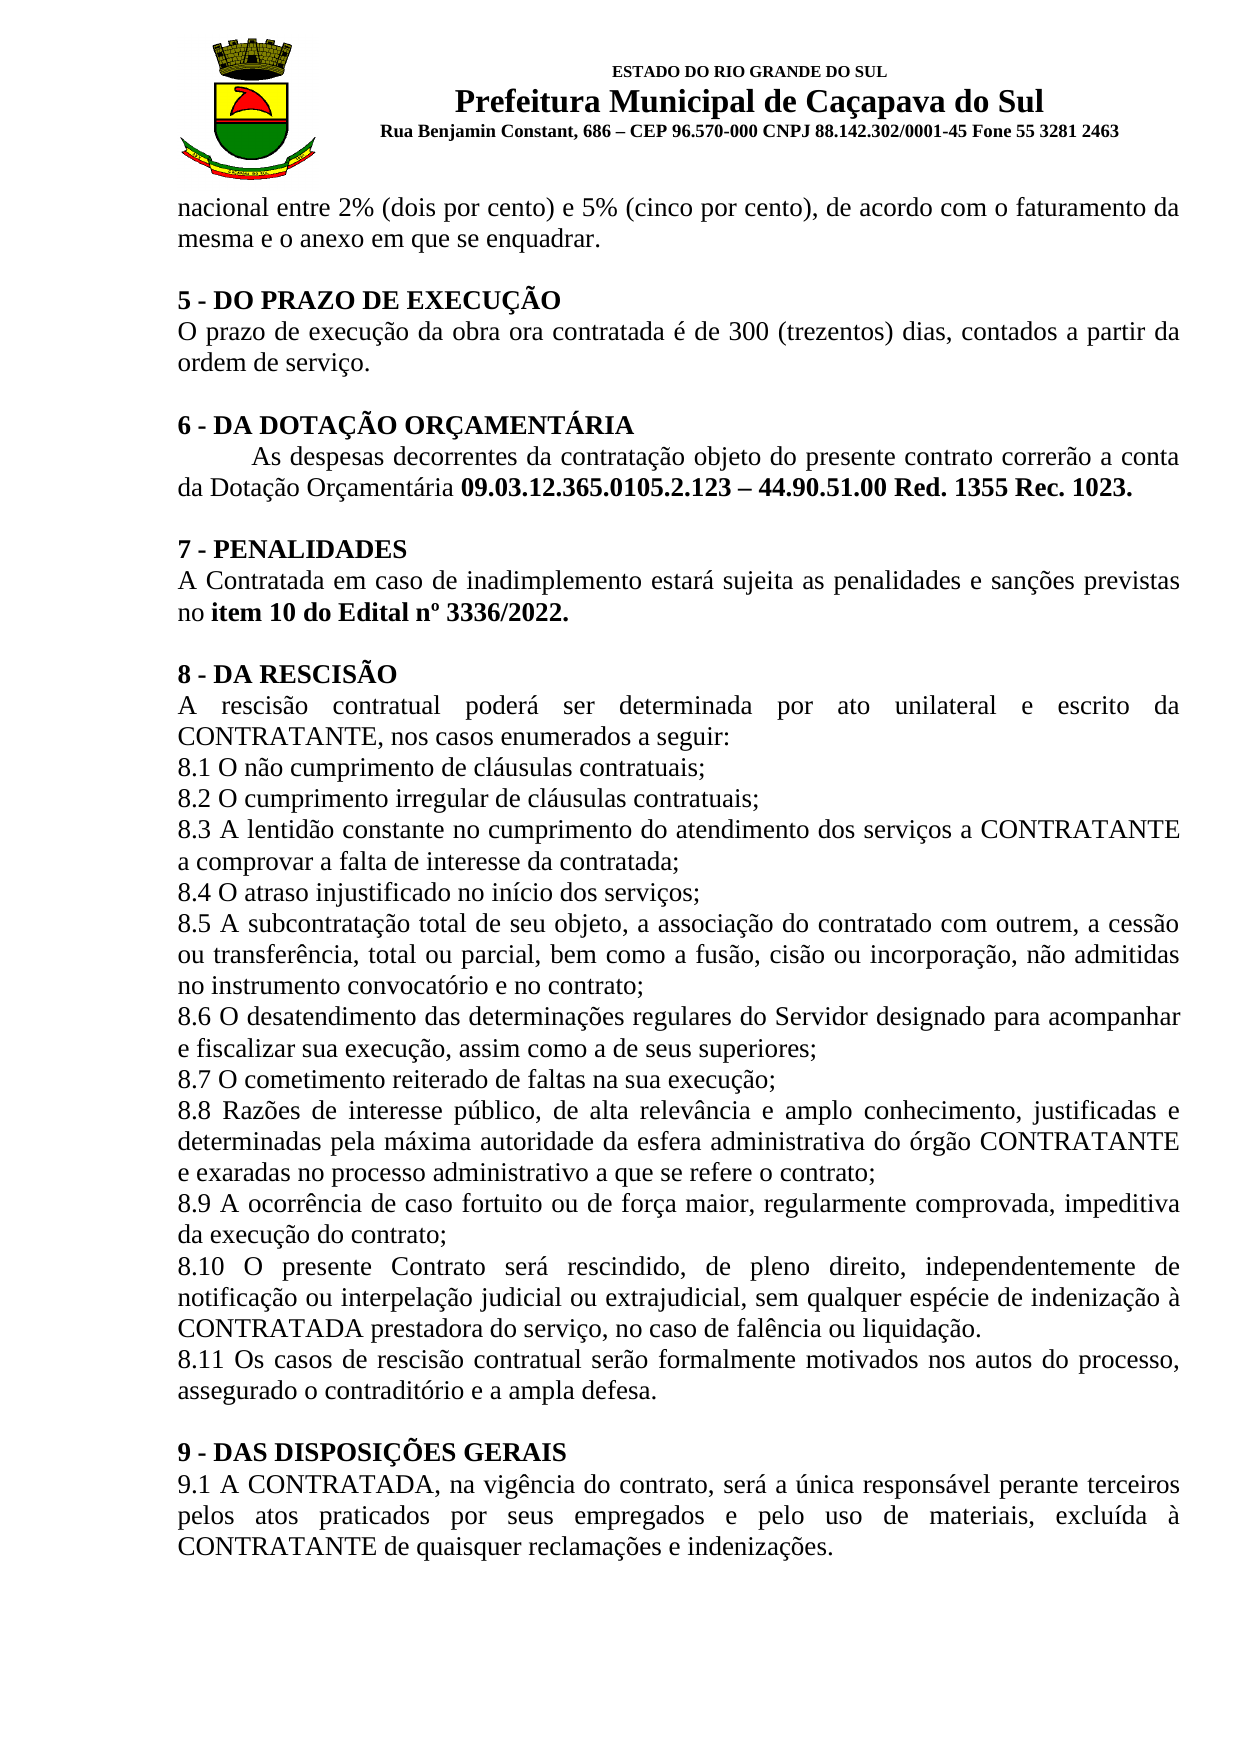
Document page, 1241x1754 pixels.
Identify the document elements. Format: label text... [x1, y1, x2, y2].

text 8.5 A subcontratação total de seu objeto, a associação do contratado com outrem, a cessão ou transferência, total ou parcial, bem como a fusão, cisão ou incorporação, não admitidas no instrumento convocatório e no contrato; [177, 907, 1181, 1001]
text 8.10 O presente Contrato será rescindido, de pleno direito, independentemente de notificação ou interpelação judicial ou extrajudicial, sem qualquer espécie de indenização à CONTRATADA prestadora do serviço, no caso de falência ou liquidação. [177, 1250, 1181, 1343]
text 8 - DA RESCISÃO [177, 658, 1181, 689]
text 8.8 Razões de interesse público, de alta relevância e amplo conhecimento, justificadas e determinadas pela máxima autoridade da esfera administrativa do órgão CONTRATANTE e exaradas no processo administrativo a que se refere o contrato; [177, 1094, 1181, 1187]
text 8.6 O desatendimento das determinações regulares do Servidor designado para acompanhar e fiscalizar sua execução, assim como a de seus superiores; [177, 1001, 1181, 1063]
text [177, 91, 1181, 253]
text A rescisão contratual poderá ser determinada por ato unilateral e escrito da CONTRATANTE, nos casos enumerados a seguir: [177, 689, 1181, 751]
text 6 - DA DOTAÇÃO ORÇAMENTÁRIA [177, 409, 1181, 440]
text 8.1 O não cumprimento de cláusulas contratuais; [177, 751, 1181, 782]
text 7 - PENALIDADES [177, 533, 1181, 564]
text 9 - DAS DISPOSIÇÕES GERAIS [177, 1437, 1181, 1468]
text As despesas decorrentes da contratação objeto do presente contrato correrão a conta da Dotação Orçamentária 09.03.12.365.0105.2.123 – 44.90.51.00 Red. 1355 Rec. 1023. [177, 440, 1181, 502]
text 9.1 A CONTRATADA, na vigência do contrato, será a única responsável perante terceiros pelos atos praticados por seus empregados e pelo uso de materiais, excluída à CONTRATANTE de quaisquer reclamações e indenizações. [177, 1468, 1181, 1561]
text O prazo de execução da obra ora contratada é de 300 (trezentos) dias, contados a partir da ordem de serviço. [177, 315, 1181, 378]
text 8.9 A ocorrência de caso fortuito ou de força maior, regularmente comprovada, impeditiva da execução do contrato; [177, 1187, 1181, 1250]
text 8.2 O cumprimento irregular de cláusulas contratuais; [177, 782, 1181, 814]
text 8.3 A lentidão constante no cumprimento do atendimento dos serviços a CONTRATANTE a comprovar a falta de interesse da contratada; [177, 814, 1181, 876]
text 8.11 Os casos de rescisão contratual serão formalmente motivados nos autos do processo, assegurado o contraditório e a ampla defesa. [177, 1343, 1181, 1405]
text 8.7 O cometimento reiterado de faltas na sua execução; [177, 1063, 1181, 1094]
text 5 - DO PRAZO DE EXECUÇÃO [177, 284, 1181, 315]
text A Contratada em caso de inadimplemento estará sujeita as penalidades e sanções previstas no item 10 do Edital nº 3336/2022. [177, 564, 1181, 627]
text 8.4 O atraso injustificado no início dos serviços; [177, 876, 1181, 907]
